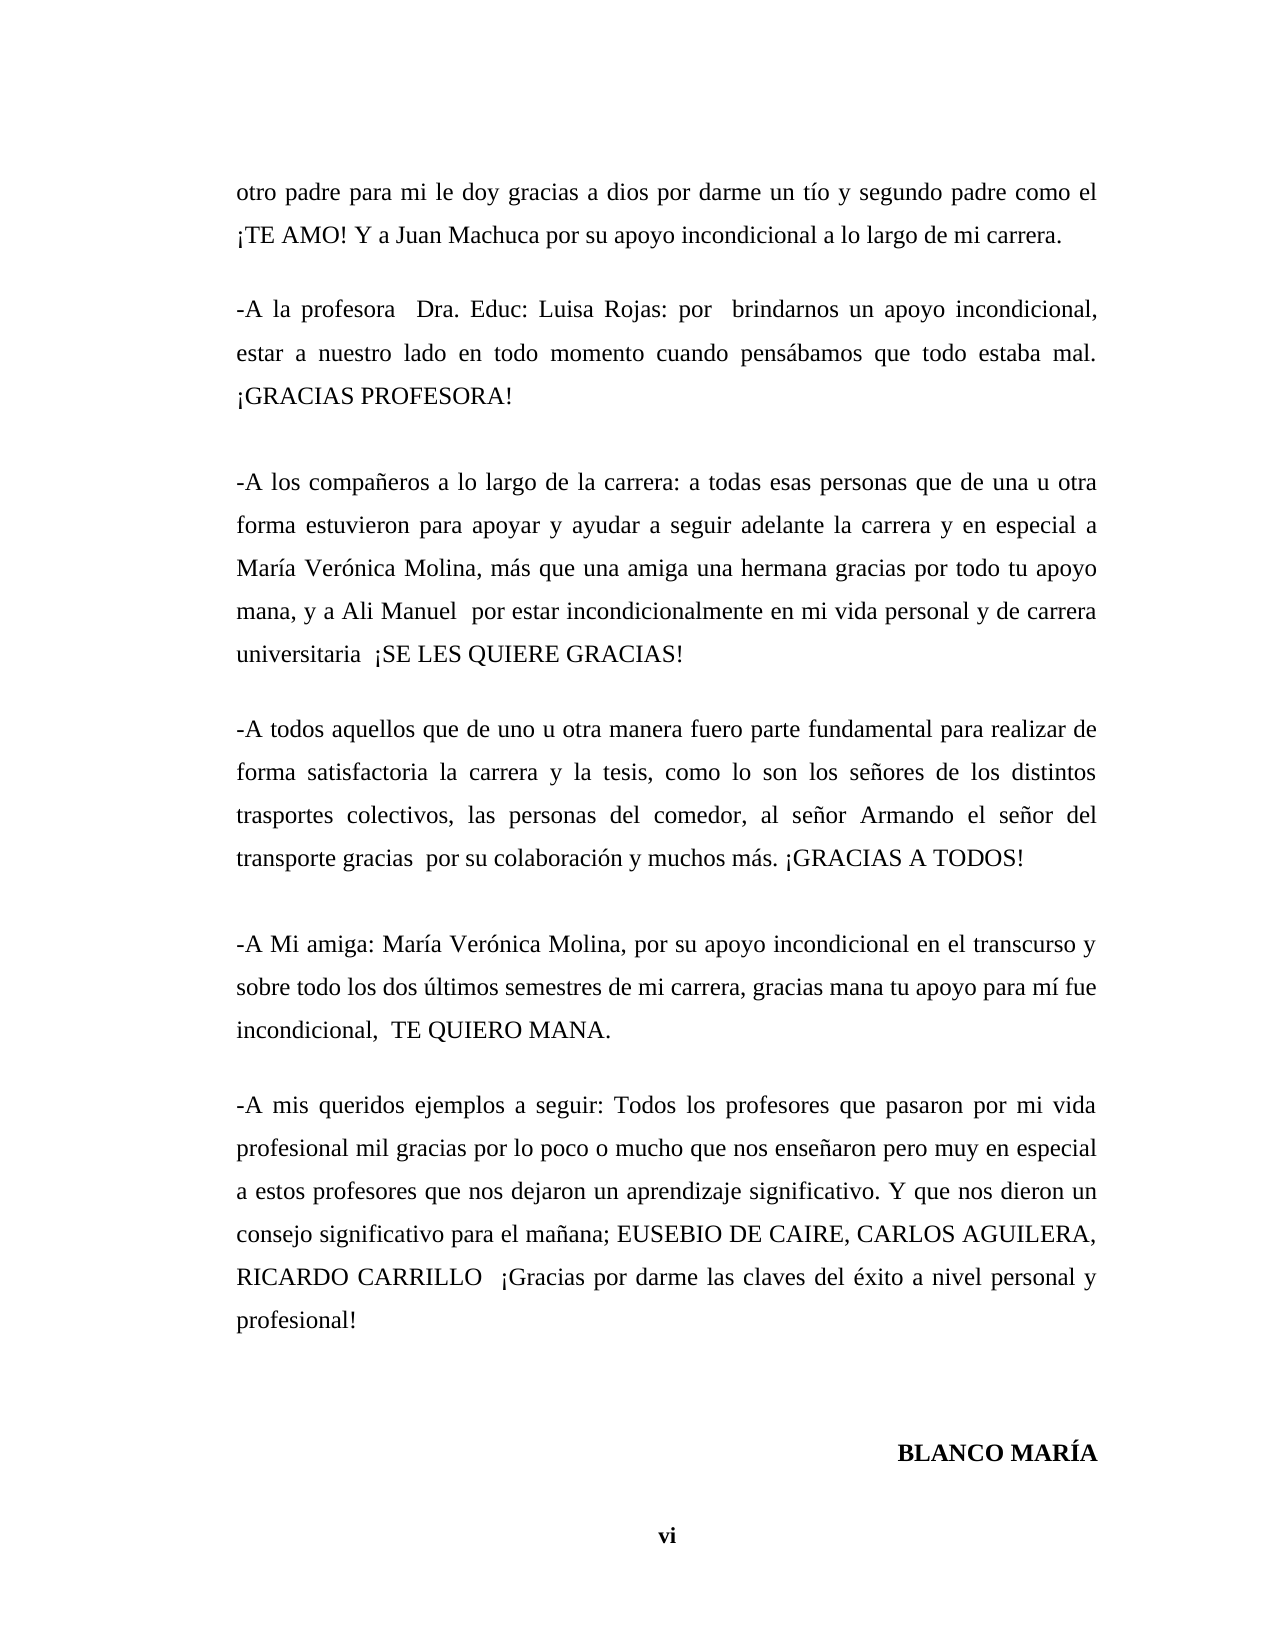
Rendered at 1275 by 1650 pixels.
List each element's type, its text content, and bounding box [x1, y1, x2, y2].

text -A los compañeros a lo largo de la carrera: a todas esas personas que de una u otra forma estuvieron para apoyar y ayudar a seguir adelante la carrera y en especial a María Verónica Molina, más que una amiga una hermana gracias por todo tu apoyo mana, y a Ali Manuel por estar incondicionalmente en mi vida personal y de carrera universitaria ¡SE LES QUIERE GRACIAS! [236, 467, 1098, 668]
text -A Mi amiga: María Verónica Molina, por su apoyo incondicional en el transcurso y sobre todo los dos últimos semestres de mi carrera, gracias mana tu apoyo para mí fue incondicional, TE QUIERO MANA. [236, 929, 1098, 1044]
text -A todos aquellos que de uno u otra manera fuero parte fundamental para realizar de forma satisfactoria la carrera y la tesis, como lo son los señores de los distintos trasportes colectivos, las personas del comedor, al señor Armando el señor del transporte gracias por su colaboración y muchos más. ¡GRACIAS A TODOS! [236, 714, 1098, 872]
text -A mis queridos ejemplos a seguir: Todos los profesores que pasaron por mi vida profesional mil gracias por lo poco o mucho que nos enseñaron pero muy en especial a estos profesores que nos dejaron un aprendizaje significativo. Y que nos dieron un consejo significativo para el mañana; EUSEBIO DE CAIRE, CARLOS AGUILERA, RICARDO CARRILLO ¡Gracias por darme las claves del éxito a nivel personal y profesional! [236, 1090, 1098, 1334]
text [236, 177, 1098, 249]
text BLANCO MARÍA [236, 1438, 1098, 1467]
text -A la profesora Dra. Educ: Luisa Rojas: por brindarnos un apoyo incondicional, estar a nuestro lado en todo momento cuando pensábamos que todo estaba mal. ¡GRACIAS PROFESORA! [236, 294, 1098, 409]
